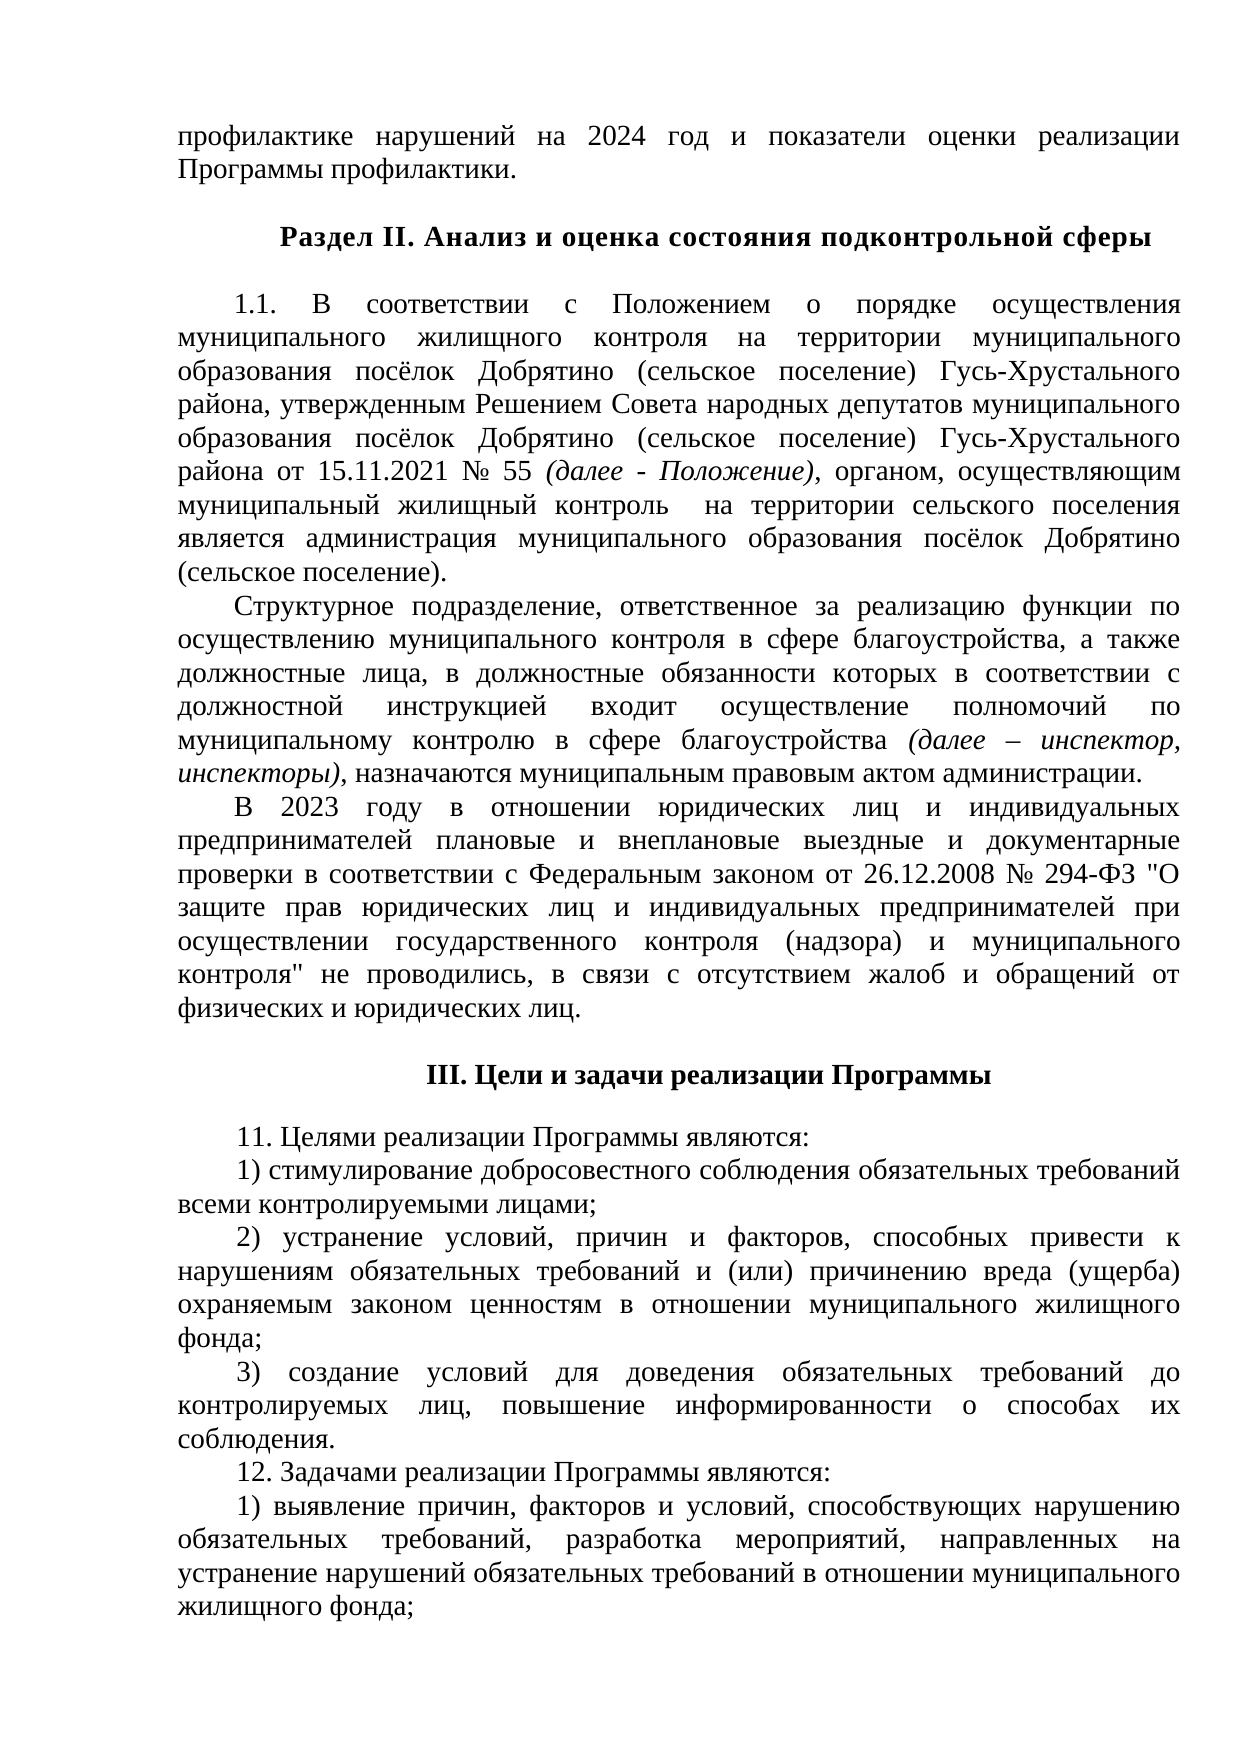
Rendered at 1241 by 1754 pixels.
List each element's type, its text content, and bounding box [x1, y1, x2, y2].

text Структурное подразделение, ответственное за реализацию функции по осуществлению муниципального контроля в сфере благоустройства, а также должностные лица, в должностные обязанности которых в соответствии с должностной инструкцией входит осуществление полномочий по муниципальному контролю в сфере благоустройства (далее – инспектор, инспекторы), назначаются муниципальным правовым актом администрации. [177, 588, 1181, 789]
text 1.1. В соответствии с Положением о порядке осуществления муниципального жилищного контроля на территории муниципального образования посёлок Добрятино (сельское поселение) Гусь-Хрустального района, утвержденным Решением Совета народных депутатов муниципального образования посёлок Добрятино (сельское поселение) Гусь-Хрустального района от 15.11.2021 № 55 (далее - Положение), органом, осуществляющим муниципальный жилищный контроль на территории сельского поселения является администрация муниципального образования посёлок Добрятино (сельское поселение). [177, 286, 1181, 588]
text III. Цели и задачи реализации Программы [177, 1057, 1181, 1091]
text 2) устранение условий, причин и факторов, способных привести к нарушениям обязательных требований и (или) причинению вреда (ущерба) охраняемым законом ценностям в отношении муниципального жилищного фонда; [177, 1219, 1181, 1354]
text 3) создание условий для доведения обязательных требований до контролируемых лиц, повышение информированности о способах их соблюдения. [177, 1354, 1181, 1454]
text 1) выявление причин, факторов и условий, способствующих нарушению обязательных требований, разработка мероприятий, направленных на устранение нарушений обязательных требований в отношении муниципального жилищного фонда; [177, 1488, 1181, 1622]
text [177, 118, 1181, 185]
text Раздел II. Анализ и оценка состояния подконтрольной сферы [177, 219, 1181, 252]
text 1) стимулирование добросовестного соблюдения обязательных требований всеми контролируемыми лицами; [177, 1152, 1181, 1219]
text 11. Целями реализации Программы являются: [177, 1119, 1181, 1152]
text В 2023 году в отношении юридических лиц и индивидуальных предпринимателей плановые и внеплановые выездные и документарные проверки в соответствии с Федеральным законом от 26.12.2008 № 294-ФЗ "О защите прав юридических лиц и индивидуальных предпринимателей при осуществлении государственного контроля (надзора) и муниципального контроля" не проводились, в связи с отсутствием жалоб и обращений от физических и юридических лиц. [177, 789, 1181, 1024]
text 12. Задачами реализации Программы являются: [177, 1454, 1181, 1488]
